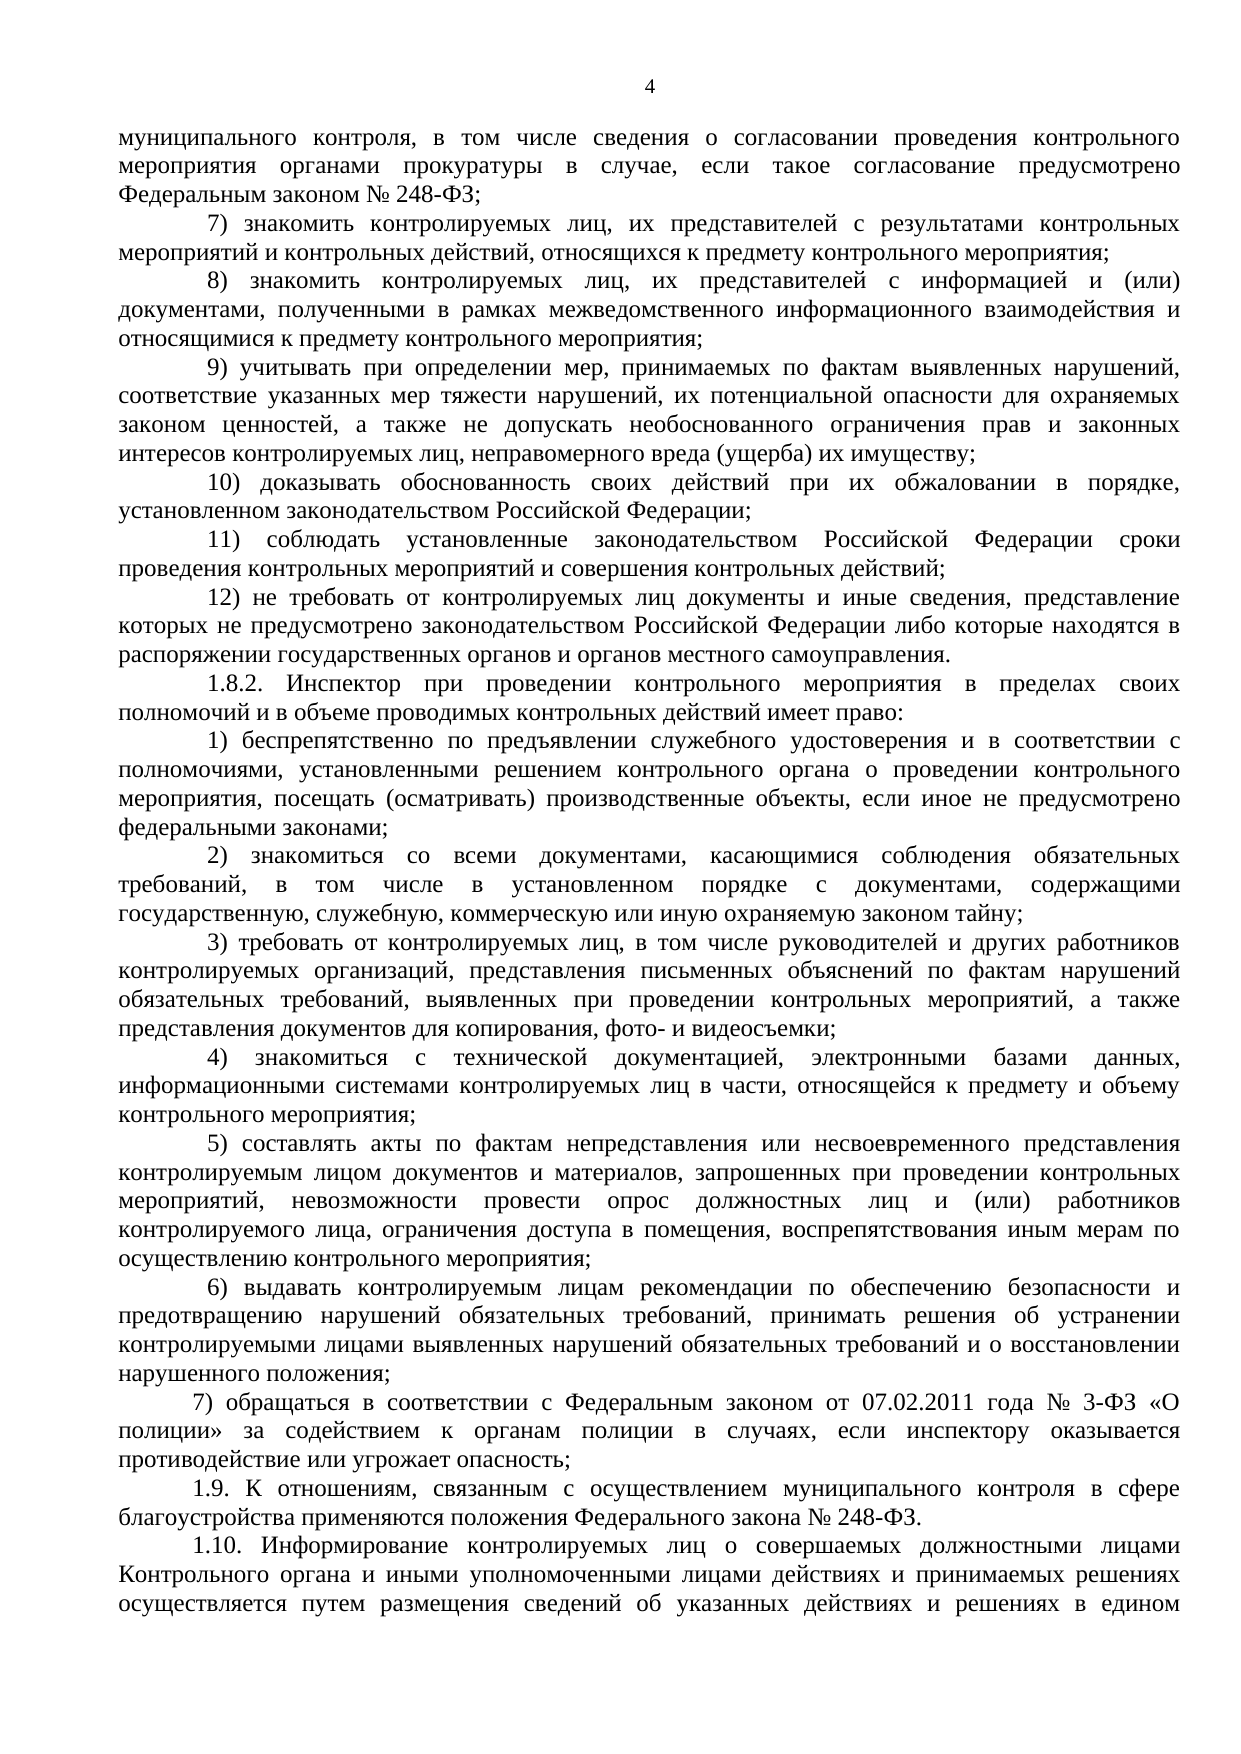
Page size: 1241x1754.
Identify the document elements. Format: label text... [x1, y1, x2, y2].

list 12) не требовать от контролируемых лиц документы и иные сведения, представление которых не предусмотрено законодательством Российской Федерации либо которые находятся в распоряжении государственных органов и органов местного самоуправления. [118, 582, 1181, 668]
list 11) соблюдать установленные законодательством Российской Федерации сроки проведения контрольных мероприятий и совершения контрольных действий; [118, 524, 1181, 582]
list 1.9. К отношениям, связанным с осуществлением муниципального контроля в сфере благоустройства применяются положения Федерального закона № 248-ФЗ. [118, 1473, 1181, 1531]
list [118, 122, 1181, 208]
list 10) доказывать обоснованность своих действий при их обжаловании в порядке, установленном законодательством Российской Федерации; [118, 467, 1181, 524]
list 5) составлять акты по фактам непредставления или несвоевременного представления контролируемым лицом документов и материалов, запрошенных при проведении контрольных мероприятий, невозможности провести опрос должностных лиц и (или) работников контролируемого лица, ограничения доступа в помещения, воспрепятствования иным мерам по осуществлению контрольного мероприятия; [118, 1128, 1181, 1272]
list 1.8.2. Инспектор при проведении контрольного мероприятия в пределах своих полномочий и в объеме проводимых контрольных действий имеет право: [118, 668, 1181, 726]
list 2) знакомиться со всеми документами, касающимися соблюдения обязательных требований, в том числе в установленном порядке с документами, содержащими государственную, служебную, коммерческую или иную охраняемую законом тайну; [118, 841, 1181, 927]
list 7) знакомить контролируемых лиц, их представителей с результатами контрольных мероприятий и контрольных действий, относящихся к предмету контрольного мероприятия; [118, 208, 1181, 266]
list 1) беспрепятственно по предъявлении служебного удостоверения и в соответствии с полномочиями, установленными решением контрольного органа о проведении контрольного мероприятия, посещать (осматривать) производственные объекты, если иное не предусмотрено федеральными законами; [118, 726, 1181, 841]
list 7) обращаться в соответствии с Федеральным законом от 07.02.2011 года № 3-ФЗ «О полиции» за содействием к органам полиции в случаях, если инспектору оказывается противодействие или угрожает опасность; [118, 1387, 1181, 1473]
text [118, 1531, 1181, 1617]
list 8) знакомить контролируемых лиц, их представителей с информацией и (или) документами, полученными в рамках межведомственного информационного взаимодействия и относящимися к предмету контрольного мероприятия; [118, 266, 1181, 352]
list 4) знакомиться с технической документацией, электронными базами данных, информационными системами контролируемых лиц в части, относящейся к предмету и объему контрольного мероприятия; [118, 1042, 1181, 1128]
list 3) требовать от контролируемых лиц, в том числе руководителей и других работников контролируемых организаций, представления письменных объяснений по фактам нарушений обязательных требований, выявленных при проведении контрольных мероприятий, а также представления документов для копирования, фото- и видеосъемки; [118, 927, 1181, 1042]
list 6) выдавать контролируемым лицам рекомендации по обеспечению безопасности и предотвращению нарушений обязательных требований, принимать решения об устранении контролируемыми лицами выявленных нарушений обязательных требований и о восстановлении нарушенного положения; [118, 1272, 1181, 1387]
list 9) учитывать при определении мер, принимаемых по фактам выявленных нарушений, соответствие указанных мер тяжести нарушений, их потенциальной опасности для охраняемых законом ценностей, а также не допускать необоснованного ограничения прав и законных интересов контролируемых лиц, неправомерного вреда (ущерба) их имуществу; [118, 352, 1181, 467]
